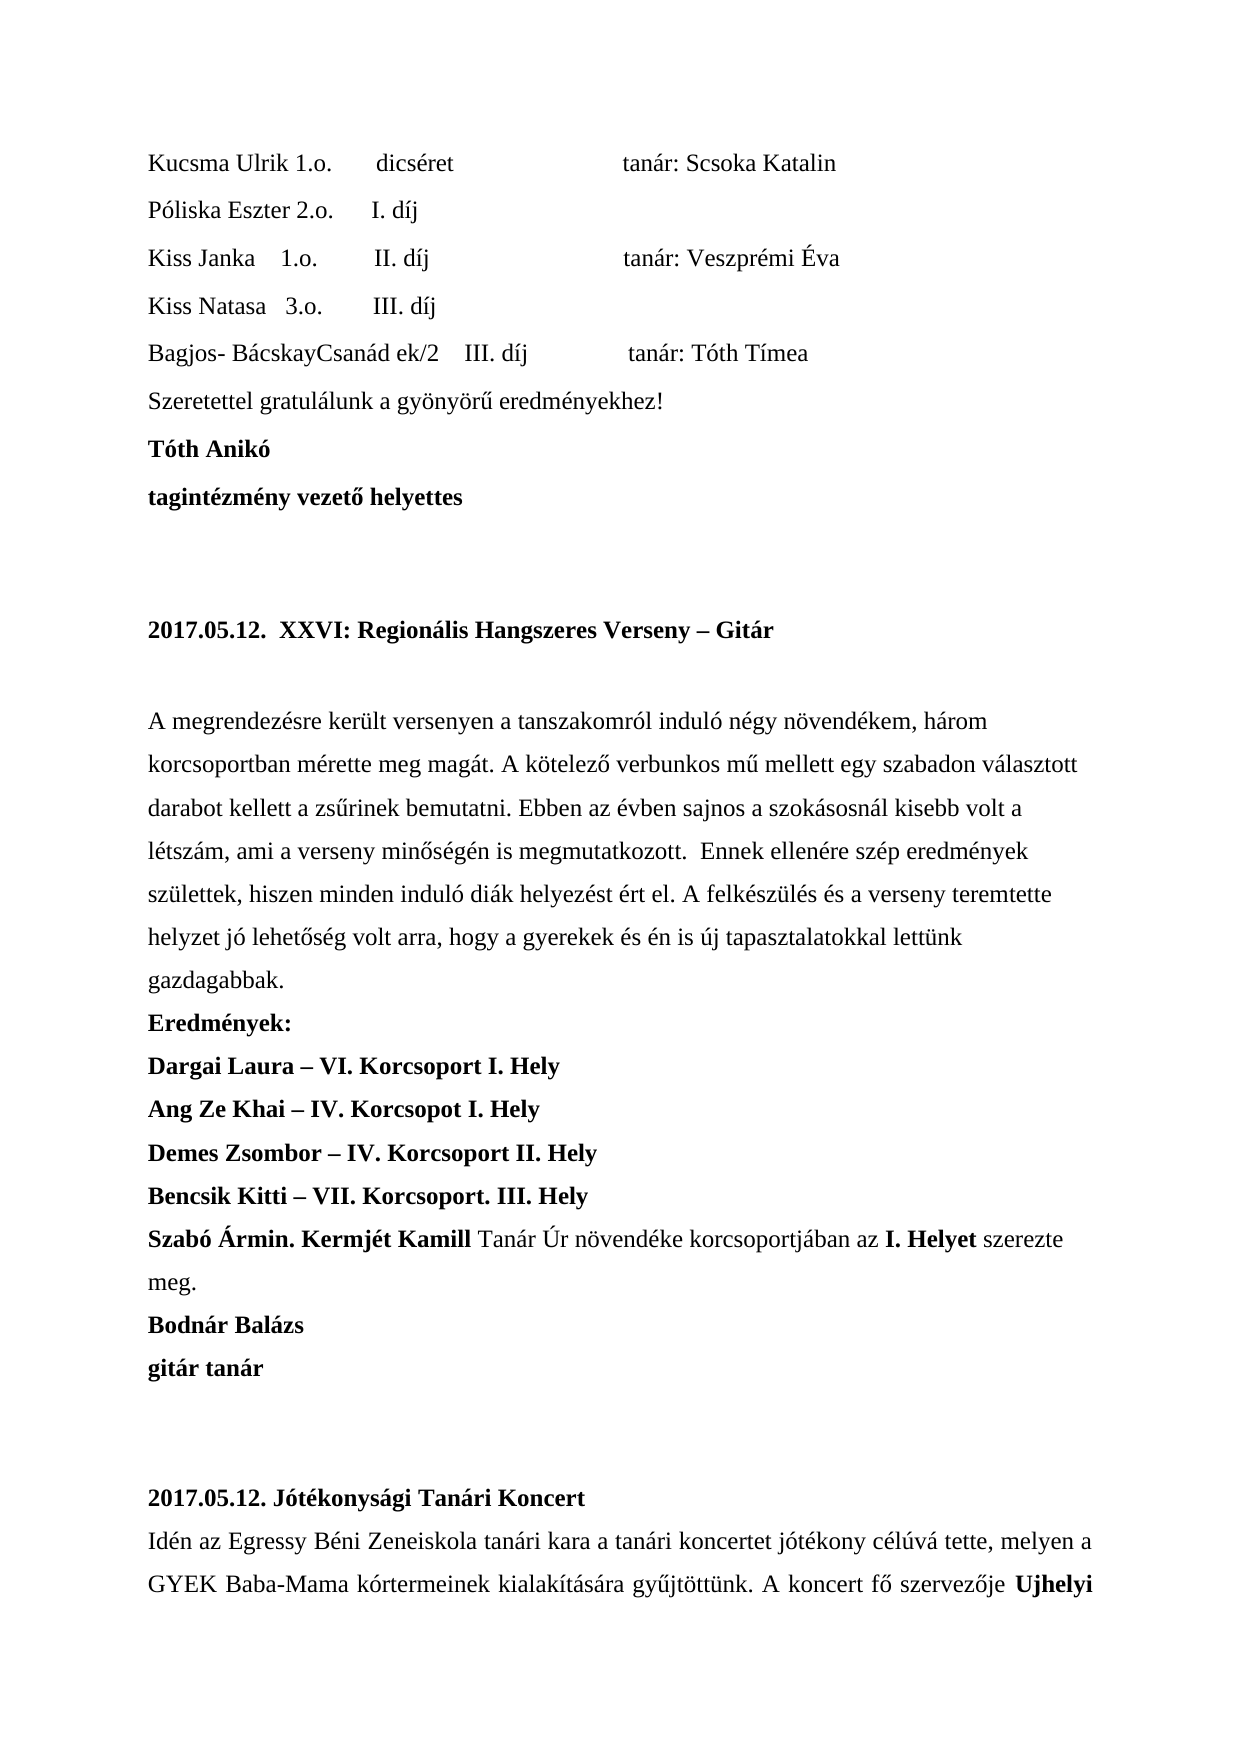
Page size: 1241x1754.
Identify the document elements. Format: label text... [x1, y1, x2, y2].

text tagintézmény vezető helyettes [148, 482, 1093, 510]
text Dargai Laura – VI. Korcsoport I. Hely [148, 1051, 1093, 1080]
text Szabó Ármin. Kermjét Kamill Tanár Úr növendéke korcsoportjában az I. Helyet szerezte meg. [148, 1224, 1093, 1296]
text Demes Zsombor – IV. Korcsoport II. Hely [148, 1138, 1093, 1166]
text Eredmények: [148, 1008, 1093, 1037]
text Bagjos- BácskayCsanád ek/2 III. díj tanár: Tóth Tímea [148, 338, 1093, 367]
text 2017.05.12. XXVI: Regionális Hangszeres Verseny – Gitár [148, 616, 1093, 644]
text Bencsik Kitti – VII. Korcsoport. III. Hely [148, 1181, 1093, 1209]
text Kucsma Ulrik 1.o. dicséret tanár: Scsoka Katalin [148, 148, 1093, 176]
text A megrendezésre került versenyen a tanszakomról induló négy növendékem, három korcsoportban mérette meg magát. A kötelező verbunkos mű mellett egy szabadon választott darabot kellett a zsűrinek bemutatni. Ebben az évben sajnos a szokásosnál kisebb volt a létszám, ami a verseny minőségén is megmutatkozott. Ennek ellenére szép eredmények születtek, hiszen minden induló diák helyezést ért el. A felkészülés és a verseny teremtette helyzet jó lehetőség volt arra, hogy a gyerekek és én is új tapasztalatokkal lettünk gazdagabbak. [148, 706, 1093, 994]
text 2017.05.12. Jótékonysági Tanári Koncert [148, 1483, 1093, 1511]
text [148, 1526, 1093, 1598]
text Bodnár Balázs [148, 1310, 1093, 1339]
text Szeretettel gratulálunk a gyönyörű eredményekhez! [148, 386, 1093, 415]
text Kiss Janka 1.o. II. díj tanár: Veszprémi Éva [148, 243, 1093, 272]
text Kiss Natasa 3.o. III. díj [148, 291, 1093, 319]
text gitár tanár [148, 1353, 1093, 1382]
text Ang Ze Khai – IV. Korcsopot I. Hely [148, 1094, 1093, 1123]
text Tóth Anikó [148, 434, 1093, 463]
text Póliska Eszter 2.o. I. díj [148, 195, 1093, 224]
